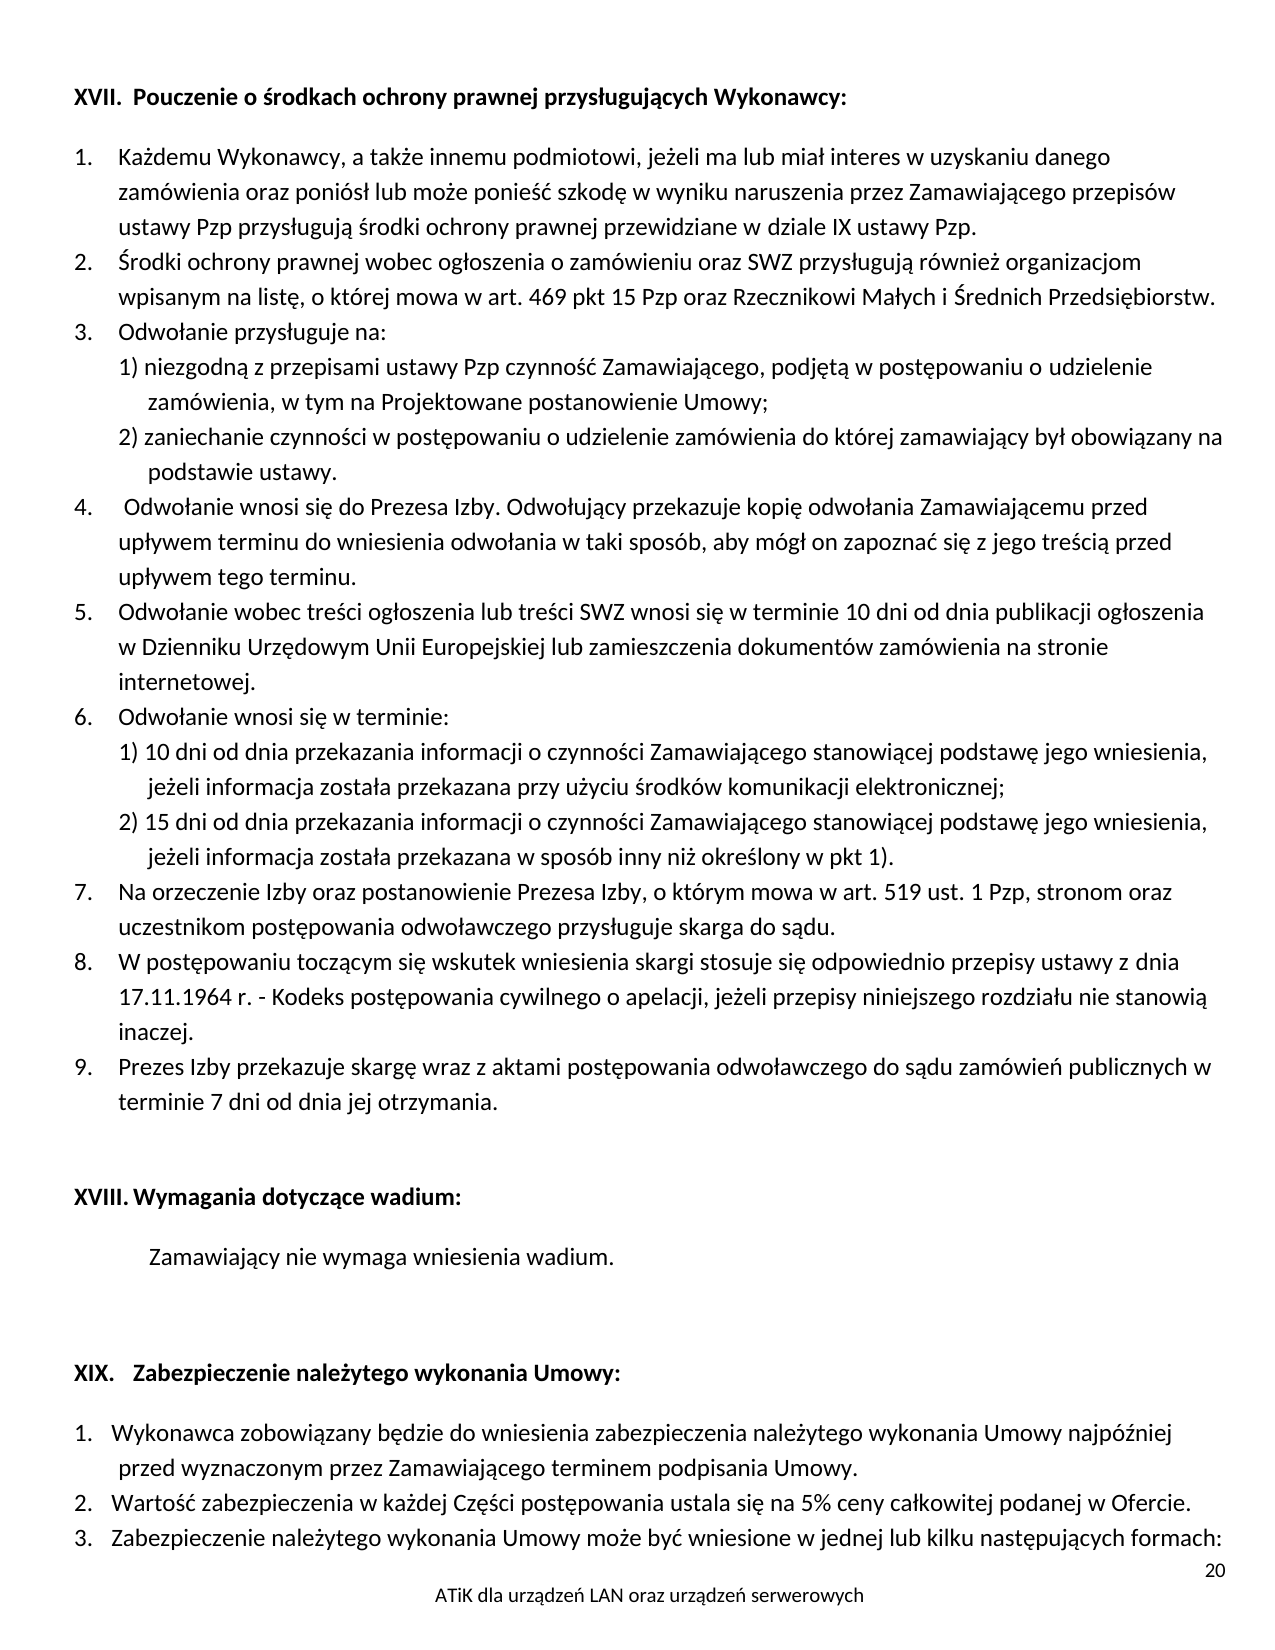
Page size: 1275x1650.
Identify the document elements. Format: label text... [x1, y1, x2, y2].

text 2) 15 dni od dnia przekazania informacji o czynności Zamawiającego stanowiącej podstawę jego wniesienia, jeżeli informacja została przekazana w sposób inny niż określony w pkt 1). [118, 806, 1226, 871]
subtitle Wymagania dotyczące wadium: [74, 1181, 1226, 1211]
list Odwołanie wnosi się do Prezesa Izby. Odwołujący przekazuje kopię odwołania Zamawiającemu przed upływem terminu do wniesienia odwołania w taki sposób, aby mógł on zapoznać się z jego treścią przed upływem tego terminu. [74, 491, 1226, 591]
list Zabezpieczenie należytego wykonania Umowy może być wniesione w jednej lub kilku następujących formach: [74, 1522, 1226, 1553]
list W postępowaniu toczącym się wskutek wniesienia skargi stosuje się odpowiednio przepisy ustawy z dnia 17.11.1964 r. - Kodeks postępowania cywilnego o apelacji, jeżeli przepisy niniejszego rozdziału nie stanowią inaczej. [74, 946, 1226, 1046]
list Odwołanie wobec treści ogłoszenia lub treści SWZ wnosi się w terminie 10 dni od dnia publikacji ogłoszenia w Dzienniku Urzędowym Unii Europejskiej lub zamieszczenia dokumentów zamówienia na stronie internetowej. [74, 596, 1226, 696]
list Wartość zabezpieczenia w każdej Części postępowania ustala się na 5% ceny całkowitej podanej w Ofercie. [74, 1487, 1226, 1518]
list Wykonawca zobowiązany będzie do wniesienia zabezpieczenia należytego wykonania Umowy najpóźniej przed wyznaczonym przez Zamawiającego terminem podpisania Umowy. [74, 1417, 1226, 1483]
list Środki ochrony prawnej wobec ogłoszenia o zamówieniu oraz SWZ przysługują również organizacjom wpisanym na listę, o której mowa w art. 469 pkt 15 Pzp oraz Rzecznikowi Małych i Średnich Przedsiębiorstw. [74, 246, 1226, 311]
text 1) niezgodną z przepisami ustawy Pzp czynność Zamawiającego, podjętą w postępowaniu o udzielenie zamówienia, w tym na Projektowane postanowienie Umowy; [118, 351, 1226, 416]
subtitle Pouczenie o środkach ochrony prawnej przysługujących Wykonawcy: [74, 81, 1226, 111]
list Odwołanie przysługuje na: [74, 316, 1226, 346]
text 1) 10 dni od dnia przekazania informacji o czynności Zamawiającego stanowiącej podstawę jego wniesienia, jeżeli informacja została przekazana przy użyciu środków komunikacji elektronicznej; [118, 736, 1226, 801]
subtitle Zamawiający nie wymaga wniesienia wadium. [149, 1241, 1226, 1271]
list Każdemu Wykonawcy, a także innemu podmiotowi, jeżeli ma lub miał interes w uzyskaniu danego zamówienia oraz poniósł lub może ponieść szkodę w wyniku naruszenia przez Zamawiającego przepisów ustawy Pzp przysługują środki ochrony prawnej przewidziane w dziale IX ustawy Pzp. [74, 141, 1226, 241]
text 2) zaniechanie czynności w postępowaniu o udzielenie zamówienia do której zamawiający był obowiązany na podstawie ustawy. [118, 421, 1226, 486]
subtitle Zabezpieczenie należytego wykonania Umowy: [74, 1357, 1226, 1388]
list Odwołanie wnosi się w terminie: [74, 701, 1226, 731]
list Prezes Izby przekazuje skargę wraz z aktami postępowania odwoławczego do sądu zamówień publicznych w terminie 7 dni od dnia jej otrzymania. [74, 1051, 1226, 1116]
list Na orzeczenie Izby oraz postanowienie Prezesa Izby, o którym mowa w art. 519 ust. 1 Pzp, stronom oraz uczestnikom postępowania odwoławczego przysługuje skarga do sądu. [74, 876, 1226, 941]
